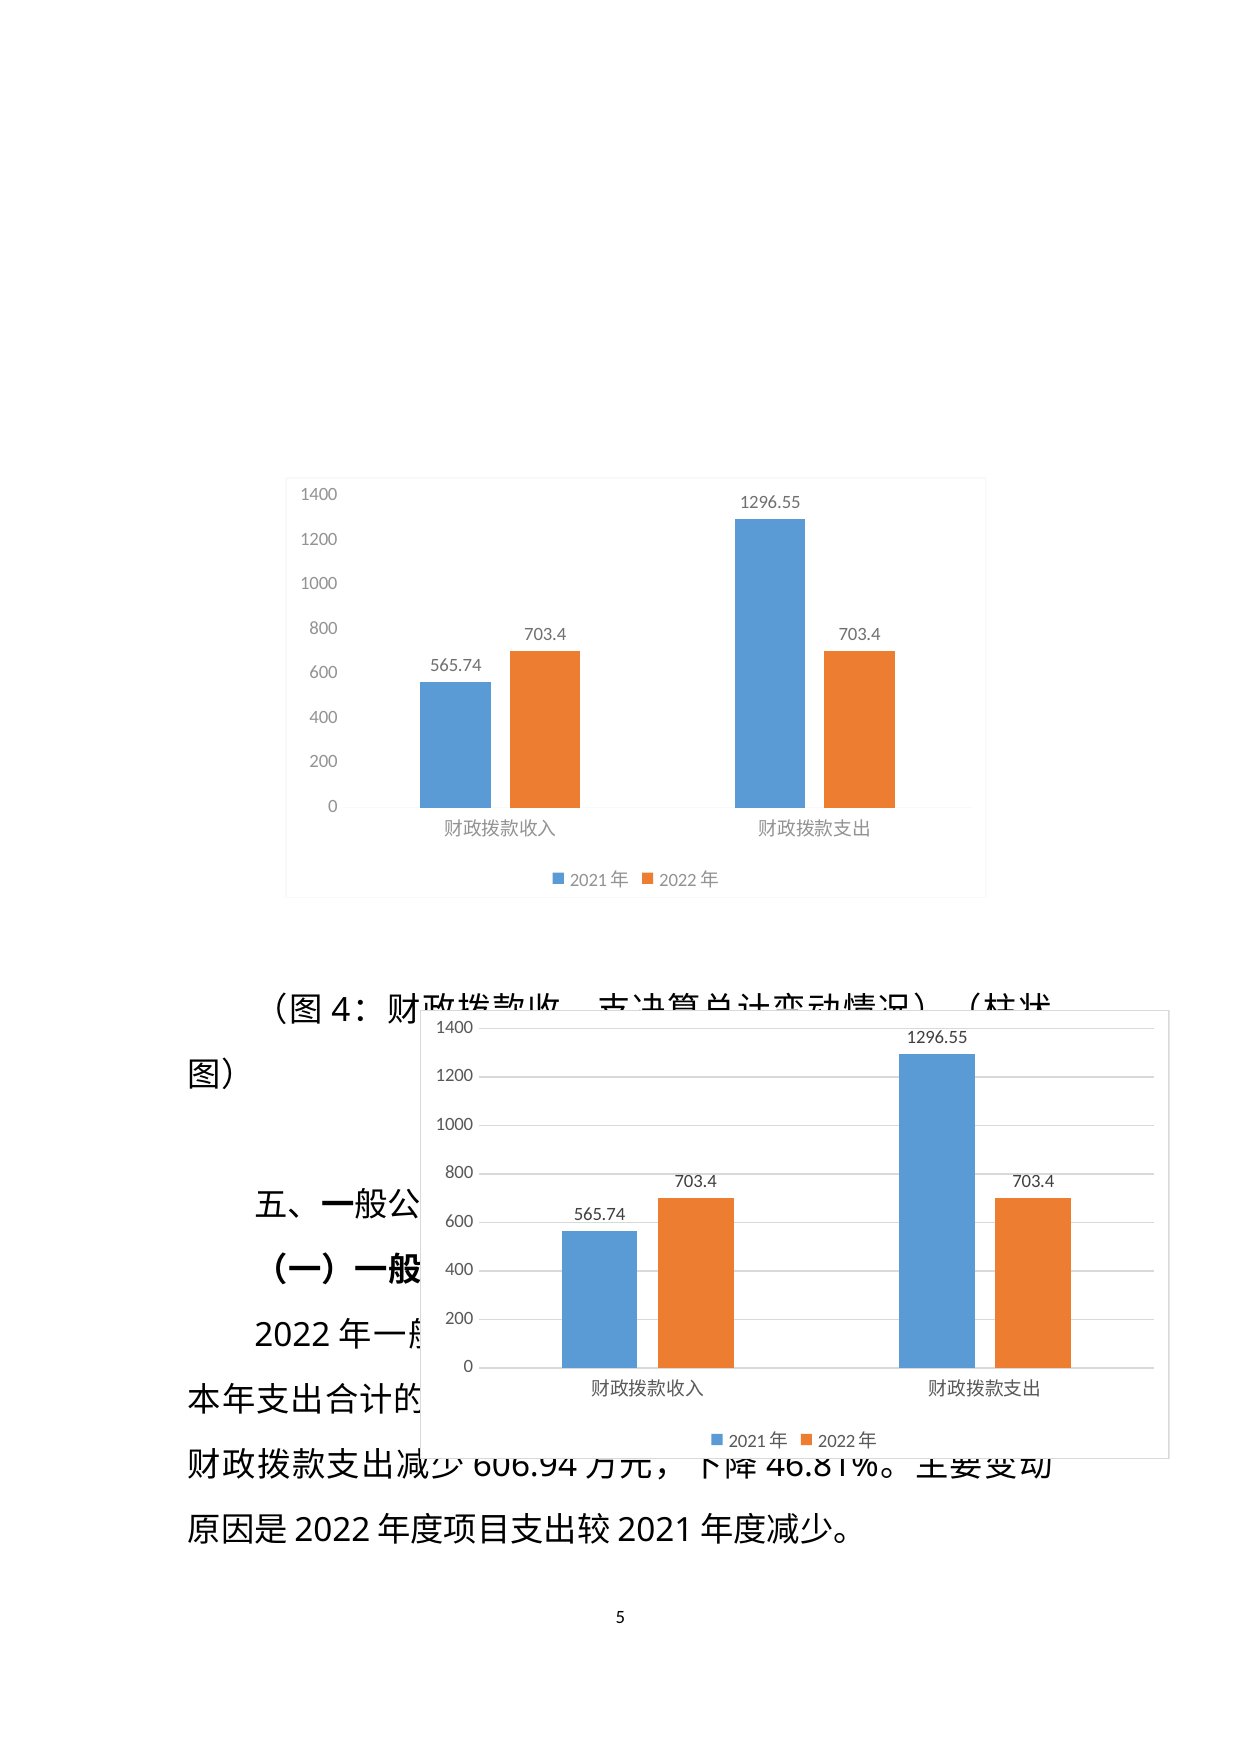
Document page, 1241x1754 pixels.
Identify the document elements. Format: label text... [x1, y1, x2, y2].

text 五、一般公共预算财政拨款支出决算情况说明 [187, 1169, 420, 1234]
text （一）一般公共预算财政拨款支出决算总体情况 [187, 1234, 420, 1299]
text （图4：财政拨款收、支决算总计变动情况）（柱状图） [187, 974, 1053, 1104]
text 2022年一般公共预算财政拨款支出689.61万元，占本年支出合计的22.07%，与2021年相比，一般公共预算财政拨款支出减少606.94万元，下降46.81%。主要变动原因是2022年度项目支出较2021年度减少。 [187, 1299, 1053, 1559]
